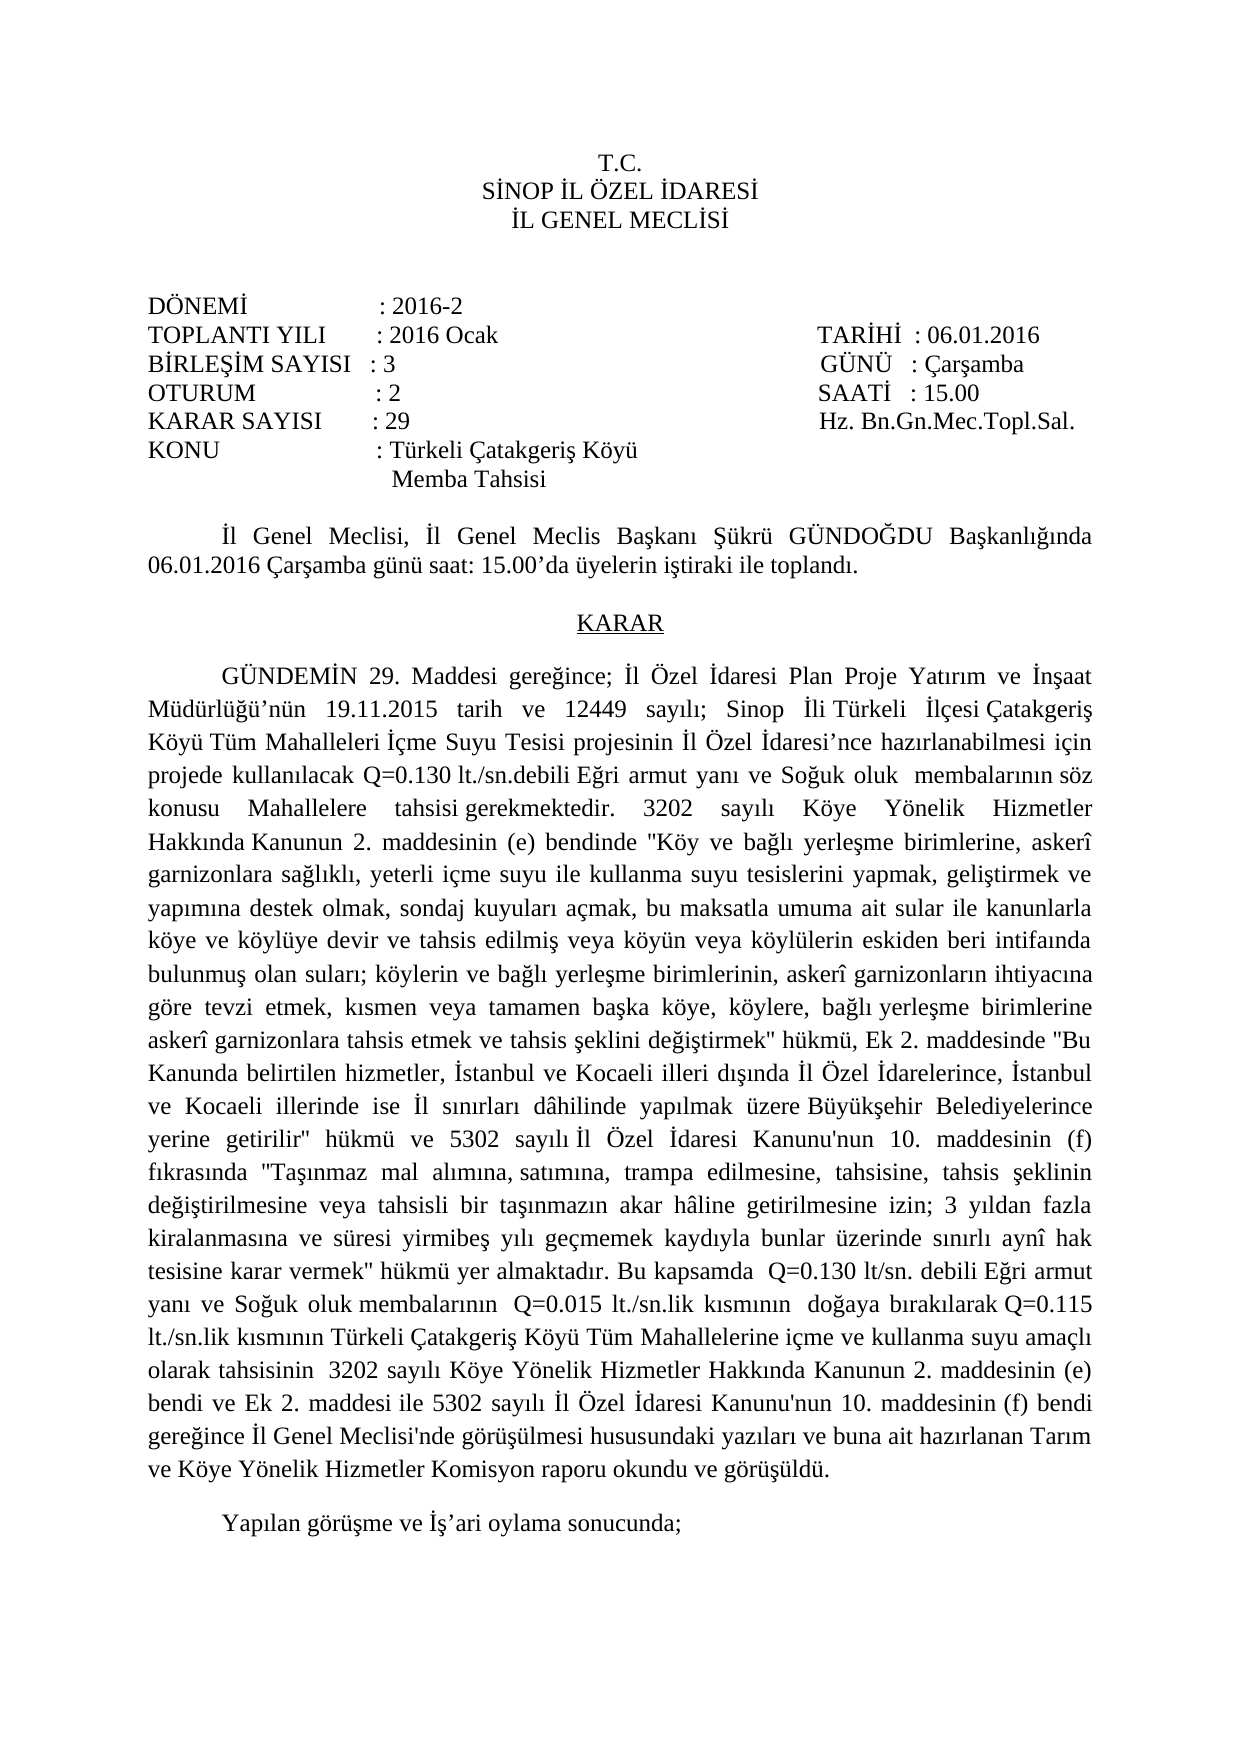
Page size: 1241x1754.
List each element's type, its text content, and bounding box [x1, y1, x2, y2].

text TOPLANTI YILI : 2016 Ocak TARİHİ : 06.01.2016 [148, 320, 1093, 349]
text T.C. [148, 148, 1093, 176]
text SİNOP İL ÖZEL İDARESİ [148, 176, 1093, 205]
text KARAR SAYISI : 29 Hz. Bn.Gn.Mec.Topl.Sal. [148, 406, 1093, 435]
text BİRLEŞİM SAYISI : 3 GÜNÜ : Çarşamba [148, 349, 1093, 378]
text KONU : Türkeli Çatakgeriş Köyü Memba Tahsisi [148, 435, 1093, 493]
text DÖNEMİ : 2016-2 [148, 291, 1093, 320]
text İl Genel Meclisi, İl Genel Meclis Başkanı Şükrü GÜNDOĞDU Başkanlığında 06.01.2016 Çarşamba günü saat: 15.00’da üyelerin iştiraki ile toplandı. [148, 521, 1093, 579]
text OTURUM : 2 SAATİ : 15.00 [148, 378, 1093, 406]
text GÜNDEMİN 29. Maddesi gereğince; İl Özel İdaresi Plan Proje Yatırım ve İnşaat Müdürlüğü’nün 19.11.2015 tarih ve 12449 sayılı; Sinop İli Türkeli İlçesi Çatakgeriş Köyü Tüm Mahalleleri İçme Suyu Tesisi projesinin İl Özel İdaresi’nce hazırlanabilmesi için projede kullanılacak Q=0.130 lt./sn.debili Eğri armut yanı ve Soğuk oluk membalarının söz konusu Mahallelere tahsisi gerekmektedir. 3202 sayılı Köye Yönelik Hizmetler Hakkında Kanunun 2. maddesinin (e) bendinde ''Köy ve bağlı yerleşme birimlerine, askerî garnizonlara sağlıklı, yeterli içme suyu ile kullanma suyu tesislerini yapmak, geliştirmek ve yapımına destek olmak, sondaj kuyuları açmak, bu maksatla umuma ait sular ile kanunlarla köye ve köylüye devir ve tahsis edilmiş veya köyün veya köylülerin eskiden beri intifaında bulunmuş olan suları; köylerin ve bağlı yerleşme birimlerinin, askerî garnizonların ihtiyacına göre tevzi etmek, kısmen veya tamamen başka köye, köylere, bağlı yerleşme birimlerine askerî garnizonlara tahsis etmek ve tahsis şeklini değiştirmek'' hükmü, Ek 2. maddesinde ''Bu Kanunda belirtilen hizmetler, İstanbul ve Kocaeli illeri dışında İl Özel İdarelerince, İstanbul ve Kocaeli illerinde ise İl sınırları dâhilinde yapılmak üzere Büyükşehir Belediyelerince yerine getirilir'' hükmü ve 5302 sayılı İl Özel İdaresi Kanunu'nun 10. maddesinin (f) fıkrasında ''Taşınmaz mal alımına, satımına, trampa edilmesine, tahsisine, tahsis şeklinin değiştirilmesine veya tahsisli bir taşınmazın akar hâline getirilmesine izin; 3 yıldan fazla kiralanmasına ve süresi yirmibeş yılı geçmemek kaydıyla bunlar üzerinde sınırlı aynî hak tesisine karar vermek'' hükmü yer almaktadır. Bu kapsamda Q=0.130 lt/sn. debili Eğri armut yanı ve Soğuk oluk membalarının Q=0.015 lt./sn.lik kısmının doğaya bırakılarak Q=0.115 lt./sn.lik kısmının Türkeli Çatakgeriş Köyü Tüm Mahallelerine içme ve kullanma suyu amaçlı olarak tahsisinin 3202 sayılı Köye Yönelik Hizmetler Hakkında Kanunun 2. maddesinin (e) bendi ve Ek 2. maddesi ile 5302 sayılı İl Özel İdaresi Kanunu'nun 10. maddesinin (f) bendi gereğince İl Genel Meclisi'nde görüşülmesi hususundaki yazıları ve buna ait hazırlanan Tarım ve Köye Yönelik Hizmetler Komisyon raporu okundu ve görüşüldü. [148, 661, 1093, 1483]
text İL GENEL MECLİSİ [148, 205, 1093, 234]
text Yapılan görüşme ve İş’ari oylama sonucunda; [148, 1508, 1093, 1537]
text KARAR [148, 608, 1093, 636]
